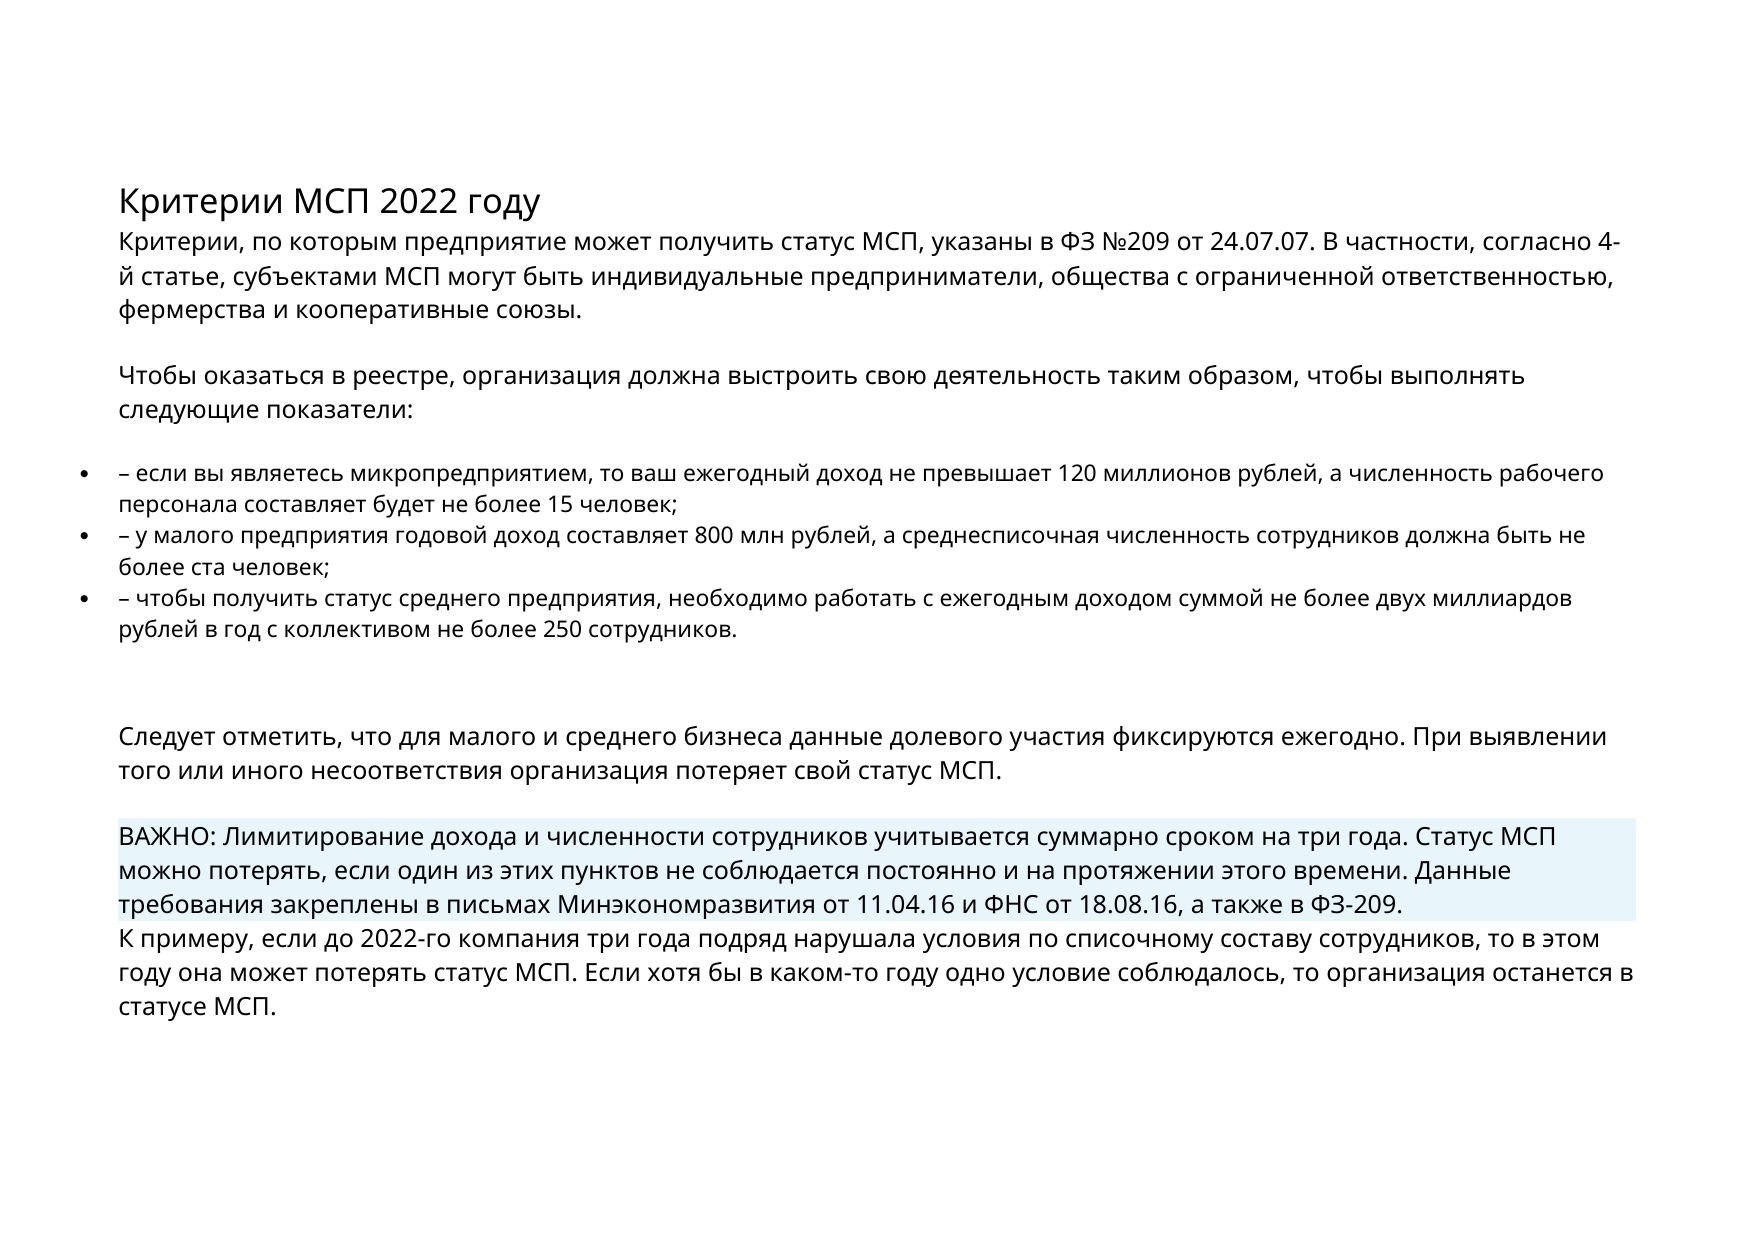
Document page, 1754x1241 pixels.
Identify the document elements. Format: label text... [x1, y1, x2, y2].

list – чтобы получить статус среднего предприятия, необходимо работать с ежегодным доходом суммой не более двух миллиардов рублей в год с коллективом не более 250 сотрудников. [81, 582, 1636, 644]
text Следует отметить, что для малого и среднего бизнеса данные долевого участия фиксируются ежегодно. При выявлении того или иного несоответствия организация потеряет свой статус МСП. [118, 719, 1636, 787]
text К примеру, если до 2022-го компания три года подряд нарушала условия по списочному составу сотрудников, то в этом году она может потерять статус МСП. Если хотя бы в каком-то году одно условие соблюдалось, то организация останется в статусе МСП. [118, 921, 1636, 1023]
subtitle Критерии МСП 2022 году [118, 177, 1636, 224]
text Критерии, по которым предприятие может получить статус МСП, указаны в ФЗ №209 от 24.07.07. В частности, согласно 4-й статье, субъектами МСП могут быть индивидуальные предприниматели, общества с ограниченной ответственностью, фермерства и кооперативные союзы. [118, 224, 1636, 326]
list – если вы являетесь микропредприятием, то ваш ежегодный доход не превышает 120 миллионов рублей, а численность рабочего персонала составляет будет не более 15 человек; [81, 457, 1636, 519]
text ВАЖНО: Лимитирование дохода и численности сотрудников учитывается суммарно сроком на три года. Статус МСП можно потерять, если один из этих пунктов не соблюдается постоянно и на протяжении этого времени. Данные требования закреплены в письмах Минэкономразвития от 11.04.16 и ФНС от 18.08.16, а также в ФЗ-209. [118, 818, 1636, 921]
list – у малого предприятия годовой доход составляет 800 млн рублей, а среднесписочная численность сотрудников должна быть не более ста человек; [81, 519, 1636, 582]
text Чтобы оказаться в реестре, организация должна выстроить свою деятельность таким образом, чтобы выполнять следующие показатели: [118, 357, 1636, 426]
